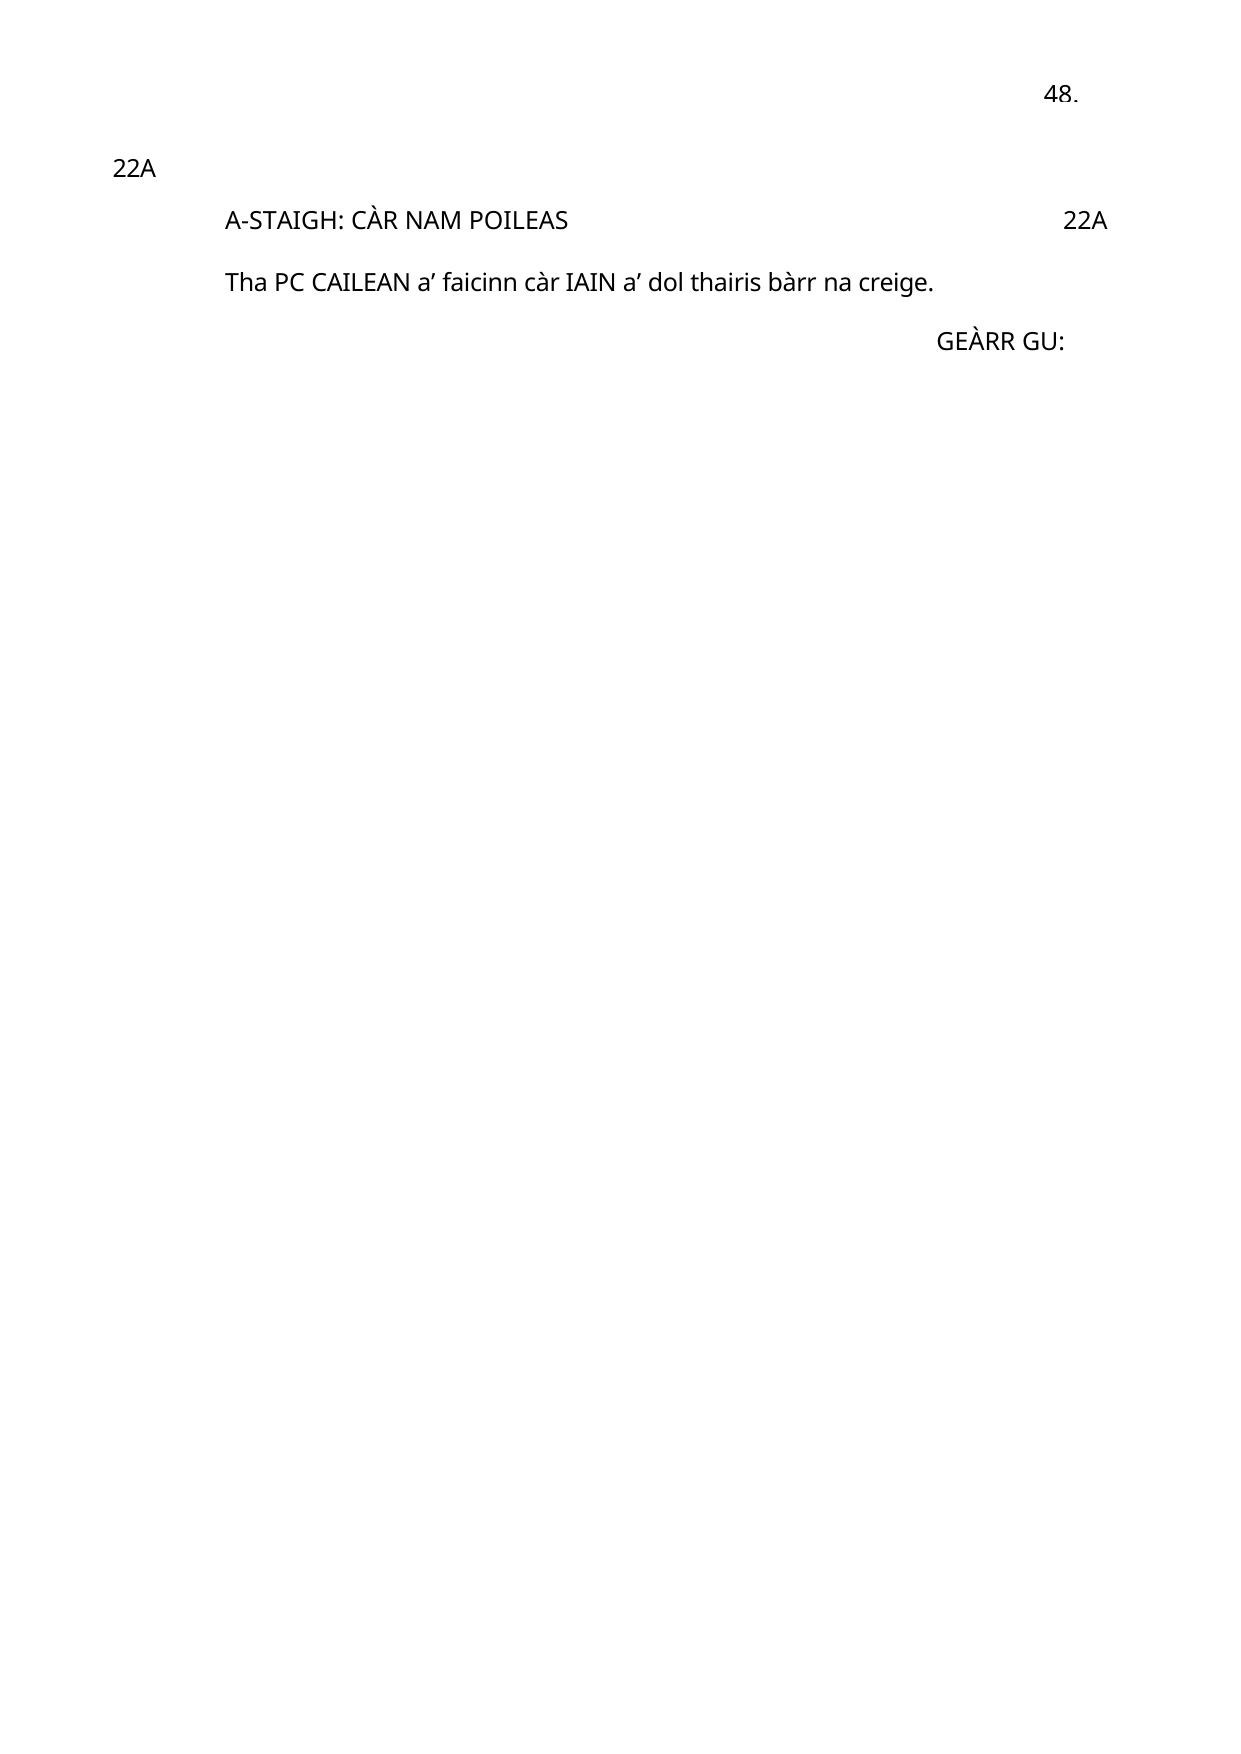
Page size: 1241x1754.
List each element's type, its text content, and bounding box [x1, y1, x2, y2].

text GEÀRR GU: [102, 323, 1065, 358]
text A-STAIGH: CÀR NAM POILEAS [225, 203, 1057, 237]
text 22A [1063, 203, 1117, 237]
text Tha PC CAILEAN a’ faicinn càr IAIN a’ dol thairis bàrr na creige. [225, 264, 1057, 298]
text 22A [112, 150, 158, 184]
